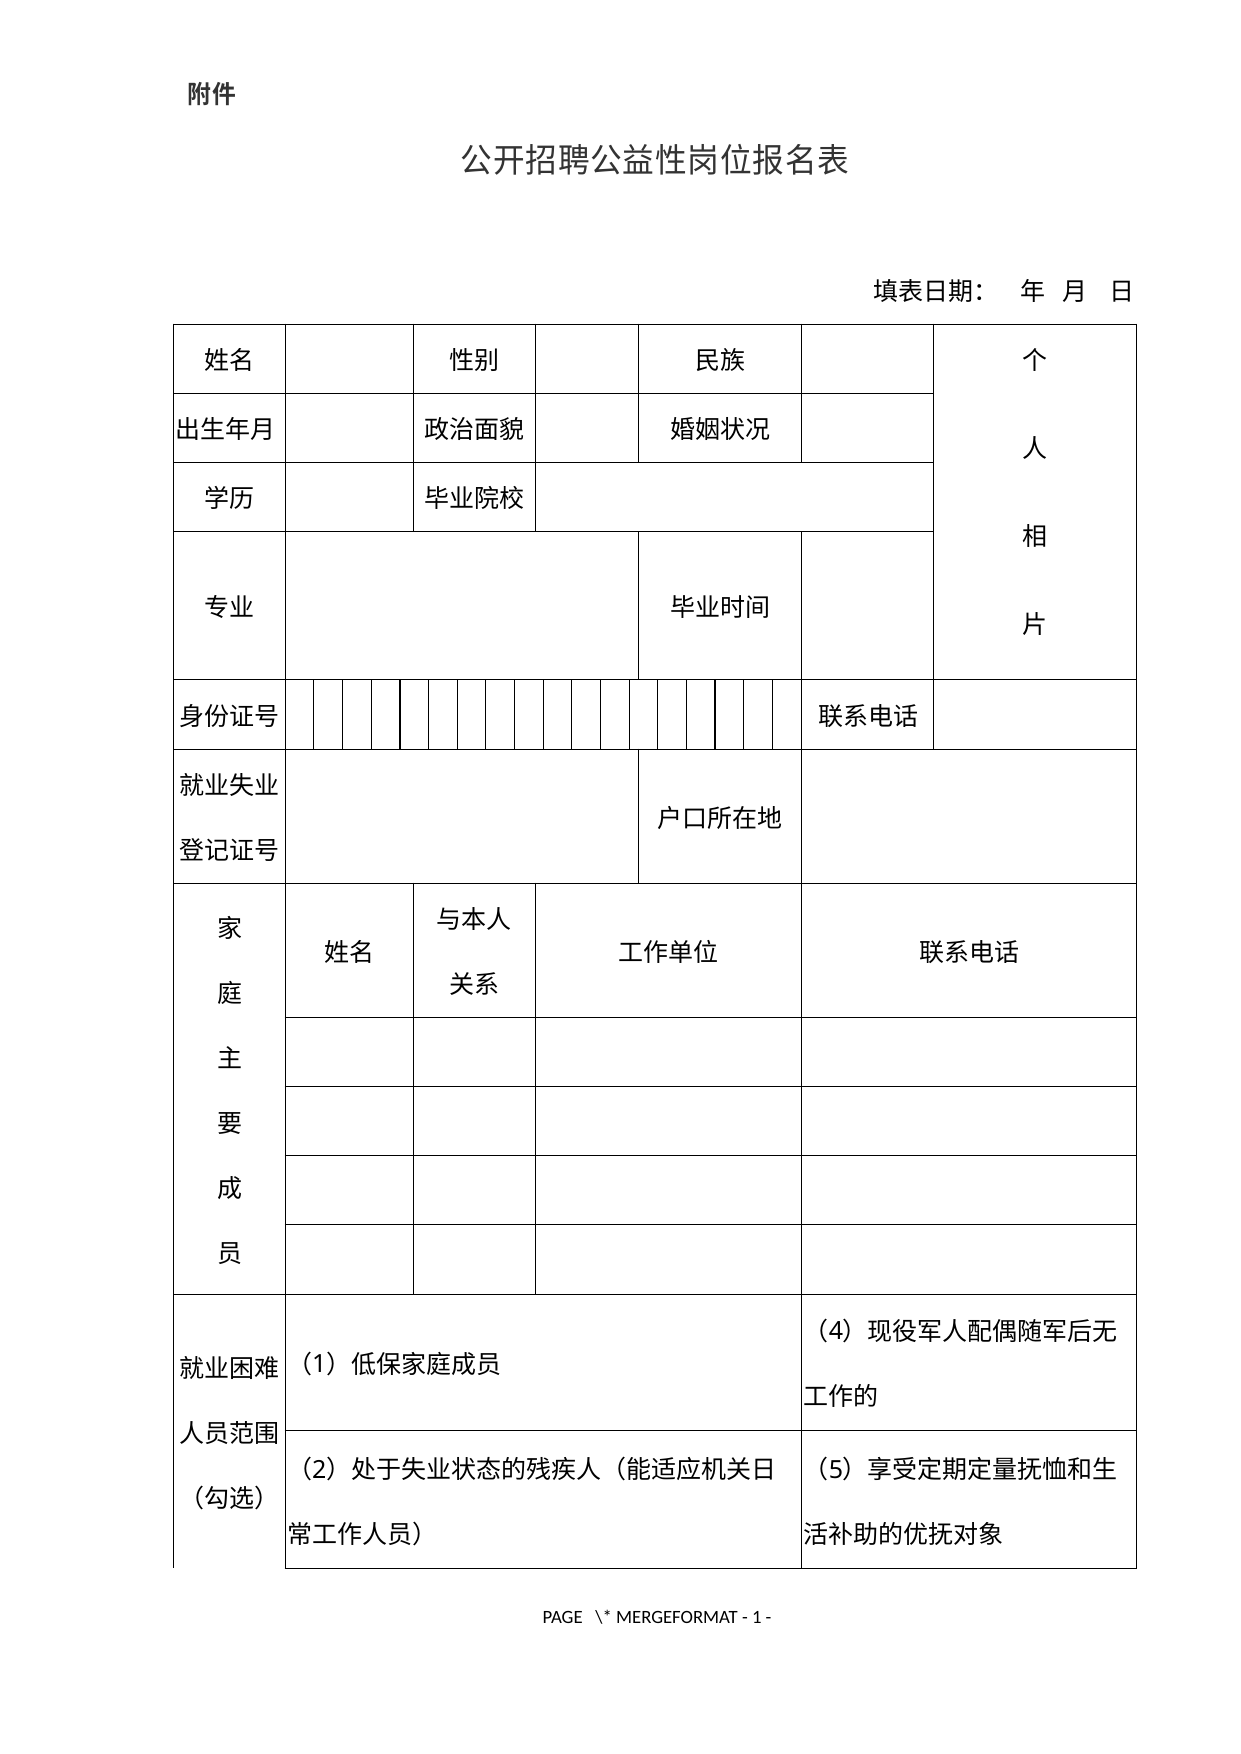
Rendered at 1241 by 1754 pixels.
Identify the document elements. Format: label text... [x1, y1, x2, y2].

table_cell [286, 1018, 413, 1086]
table_cell [372, 680, 399, 748]
table_cell 姓名 [174, 325, 285, 393]
table_cell [536, 325, 638, 393]
table_cell [802, 750, 1136, 883]
table_cell （5）享受定期定量抚恤和生活补助的优抚对象 [802, 1431, 1136, 1568]
table_cell 专业 [174, 532, 285, 679]
table_cell [802, 1225, 1136, 1293]
table_cell [630, 680, 657, 748]
table_cell [286, 1225, 413, 1293]
table_cell （2）处于失业状态的残疾人（能适应机关日常工作人员） [286, 1431, 801, 1568]
table_header 填表日期： 年 月 日 [174, 190, 1136, 323]
table_cell [515, 680, 543, 748]
table_cell [286, 394, 413, 462]
table_cell [286, 532, 638, 679]
table_cell 工作单位 [536, 884, 801, 1017]
table_cell [414, 1087, 535, 1155]
table_cell [544, 680, 571, 748]
table_cell [414, 1225, 535, 1293]
table_cell [658, 680, 686, 748]
table_cell [536, 1225, 801, 1293]
table_cell [744, 680, 772, 748]
table_cell 姓名 [286, 884, 413, 1017]
table_cell [536, 1156, 801, 1224]
table_cell [802, 1087, 1136, 1155]
table_cell [802, 1018, 1136, 1086]
table_cell 就业困难人员范围（勾选） [174, 1295, 285, 1568]
table_cell 婚姻状况 [639, 394, 801, 462]
table_cell [536, 394, 638, 462]
table_cell 户口所在地 [639, 750, 801, 883]
table_cell 就业失业登记证号 [174, 750, 285, 883]
table_cell 学历 [174, 463, 285, 531]
table_cell 出生年月 [174, 394, 285, 462]
table_cell 身份证号 [174, 680, 285, 748]
table_cell [773, 680, 801, 748]
table_cell [414, 1018, 535, 1086]
table_cell 政治面貌 [414, 394, 535, 462]
table_cell [536, 463, 933, 531]
table_cell [343, 680, 371, 748]
text 公开招聘公益性岗位报名表 [187, 125, 1122, 190]
table_cell [401, 680, 428, 748]
table_cell [314, 680, 342, 748]
table_cell [802, 394, 933, 462]
table_cell [458, 680, 485, 748]
table_cell 个 人 相 片 [934, 325, 1136, 679]
table_cell 性别 [414, 325, 535, 393]
table_cell [286, 1156, 413, 1224]
table_cell [716, 680, 743, 748]
table_cell 联系电话 [802, 884, 1136, 1017]
table_cell [536, 1018, 801, 1086]
table_cell 与本人 关系 [414, 884, 535, 1017]
table_cell （1）低保家庭成员 [286, 1295, 801, 1430]
table_cell [802, 325, 933, 393]
table_cell [601, 680, 629, 748]
table_cell [414, 1156, 535, 1224]
table_cell 家 庭 主 要 成 员 [174, 884, 285, 1293]
table_cell [572, 680, 600, 748]
table_cell [486, 680, 514, 748]
table_cell 联系电话 [802, 680, 933, 748]
table_cell [802, 532, 933, 679]
table_cell [286, 325, 413, 393]
table_cell 民族 [639, 325, 801, 393]
table_cell [934, 680, 1136, 748]
table_cell [286, 680, 313, 748]
table_cell （4）现役军人配偶随军后无工作的 [802, 1295, 1136, 1430]
table_cell 毕业院校 [414, 463, 535, 531]
table_cell [802, 1156, 1136, 1224]
table_cell 毕业时间 [639, 532, 801, 679]
table_cell [286, 1087, 413, 1155]
table_cell [429, 680, 457, 748]
text 附件 [187, 60, 1122, 125]
table_cell [687, 680, 714, 748]
table_cell [286, 750, 638, 883]
table_cell [536, 1087, 801, 1155]
table_cell [286, 463, 413, 531]
